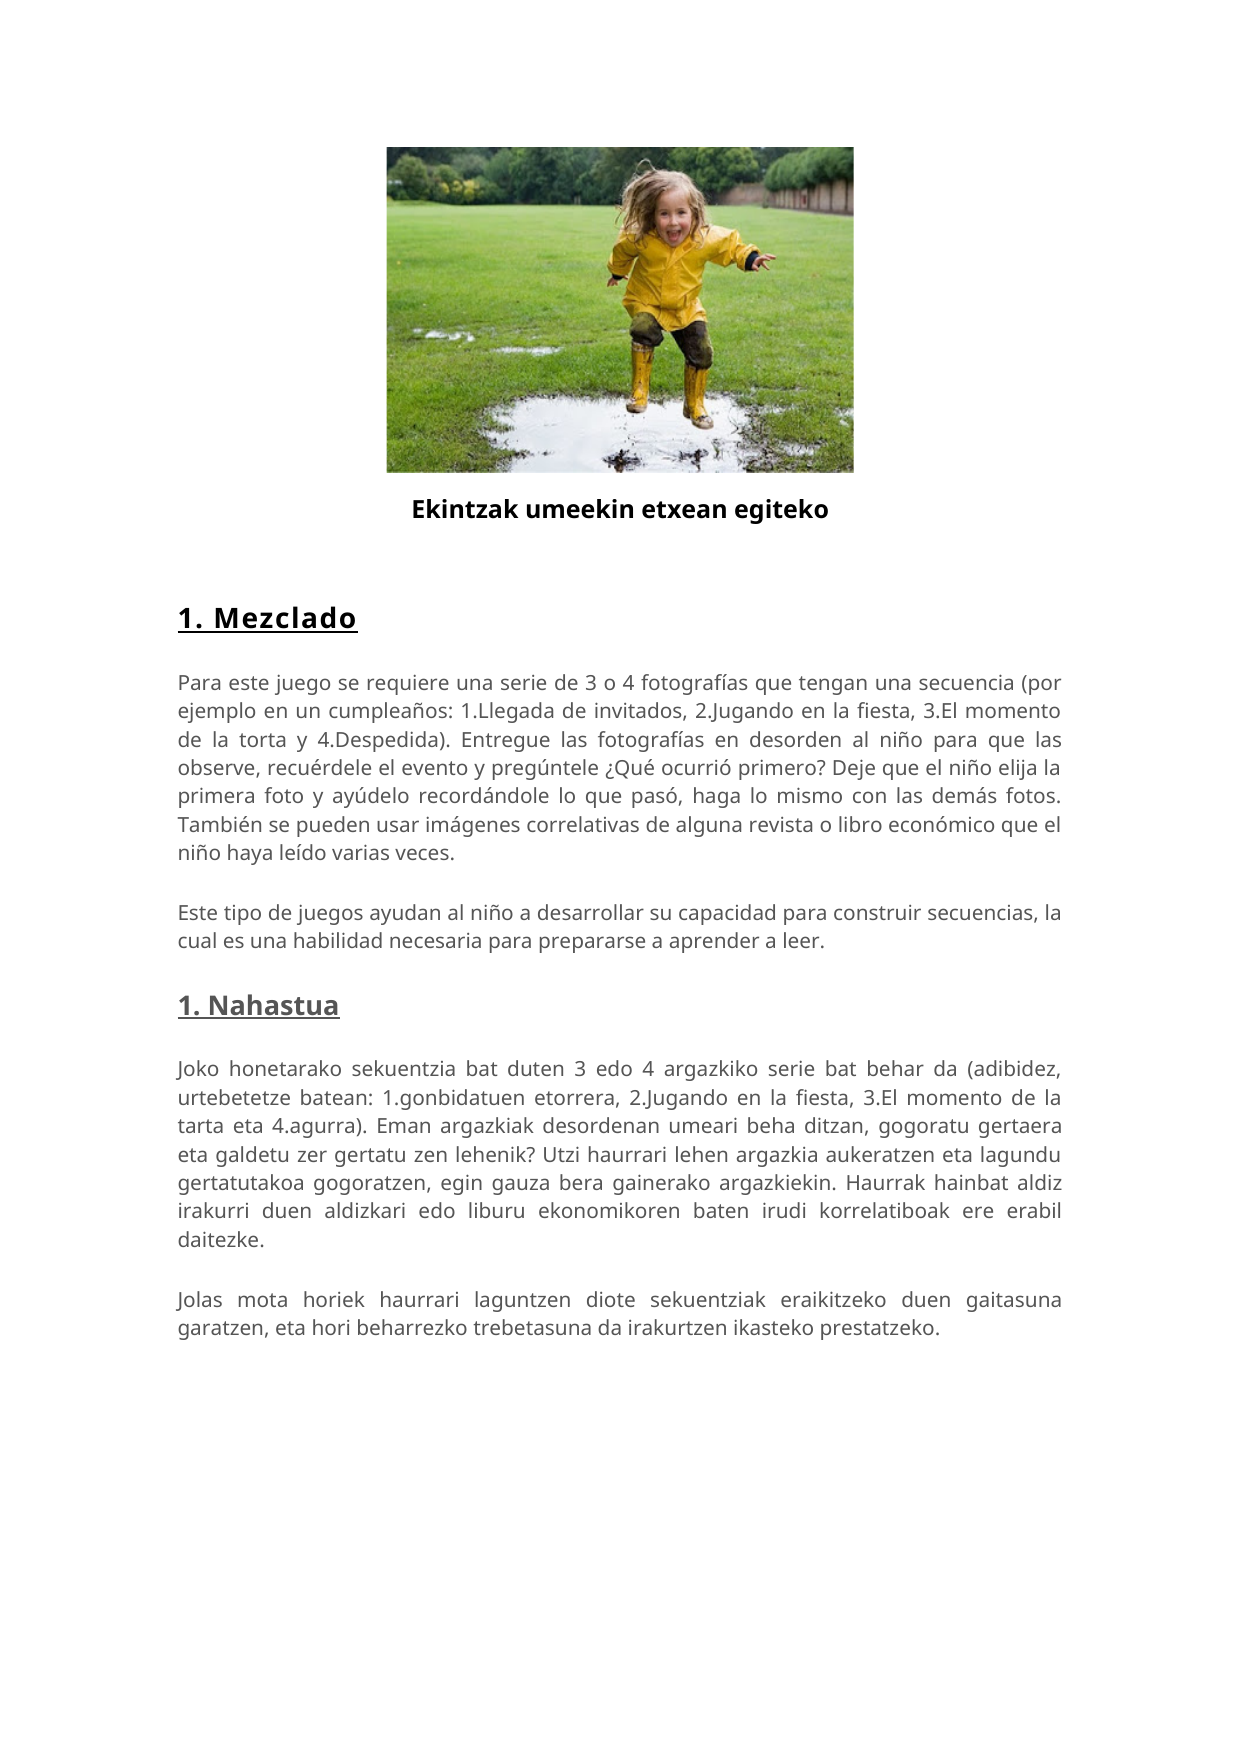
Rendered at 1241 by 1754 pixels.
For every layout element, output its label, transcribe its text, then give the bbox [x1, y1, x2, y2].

text Ekintzak umeekin etxean egiteko [177, 491, 1063, 525]
picture [386, 147, 854, 473]
text Para este juego se requiere una serie de 3 o 4 fotografías que tengan una secuencia (por ejemplo en un cumpleaños: 1.Llegada de invitados, 2.Jugando en la fiesta, 3.El momento de la torta y 4.Despedida). Entregue las fotografías en desorden al niño para que las observe, recuérdele el evento y pregúntele ¿Qué ocurrió primero? Deje que el niño elija la primera foto y ayúdelo recordándole lo que pasó, haga lo mismo con las demás fotos. También se pueden usar imágenes correlativas de alguna revista o libro económico que el niño haya leído varias veces. [177, 668, 1063, 867]
text 1. Nahastua [177, 986, 1063, 1023]
text Este tipo de juegos ayudan al niño a desarrollar su capacidad para construir secuencias, la cual es una habilidad necesaria para prepararse a aprender a leer. [177, 898, 1063, 955]
text 1. Mezclado [177, 598, 1063, 637]
text Joko honetarako sekuentzia bat duten 3 edo 4 argazkiko serie bat behar da (adibidez, urtebetetze batean: 1.gonbidatuen etorrera, 2.Jugando en la fiesta, 3.El momento de la tarta eta 4.agurra). Eman argazkiak desordenan umeari beha ditzan, gogoratu gertaera eta galdetu zer gertatu zen lehenik? Utzi haurrari lehen argazkia aukeratzen eta lagundu gertatutakoa gogoratzen, egin gauza bera gainerako argazkiekin. Haurrak hainbat aldiz irakurri duen aldizkari edo liburu ekonomikoren baten irudi korrelatiboak ere erabil daitezke. [177, 1054, 1063, 1253]
text Jolas mota horiek haurrari laguntzen diote sekuentziak eraikitzeko duen gaitasuna garatzen, eta hori beharrezko trebetasuna da irakurtzen ikasteko prestatzeko. [177, 1285, 1063, 1342]
